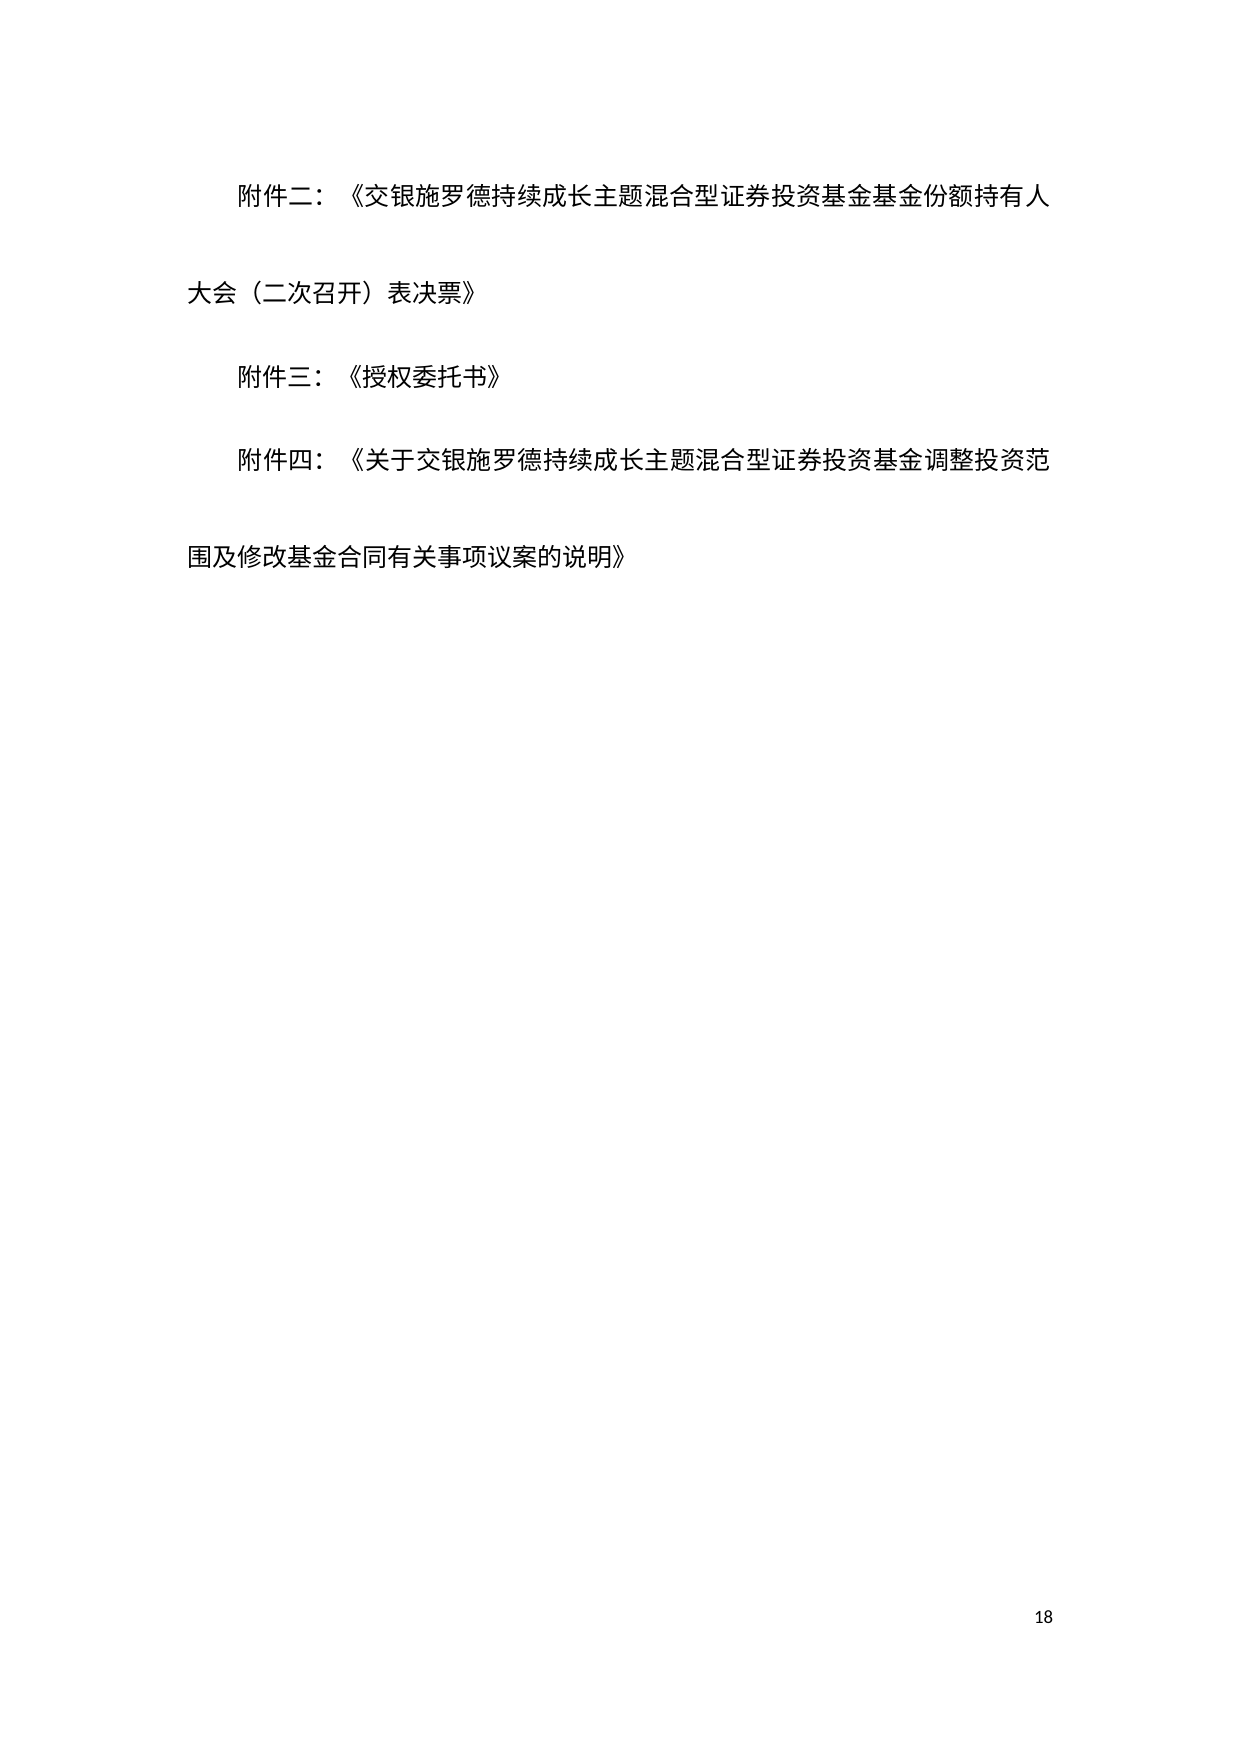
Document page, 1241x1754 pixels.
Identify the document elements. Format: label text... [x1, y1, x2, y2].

text 附件二：《交银施罗德持续成长主题混合型证券投资基金基金份额持有人大会（二次召开）表决票》 [187, 162, 1053, 324]
text 附件三：《授权委托书》 [187, 343, 1053, 408]
text 附件四：《关于交银施罗德持续成长主题混合型证券投资基金调整投资范围及修改基金合同有关事项议案的说明》 [187, 426, 1053, 588]
